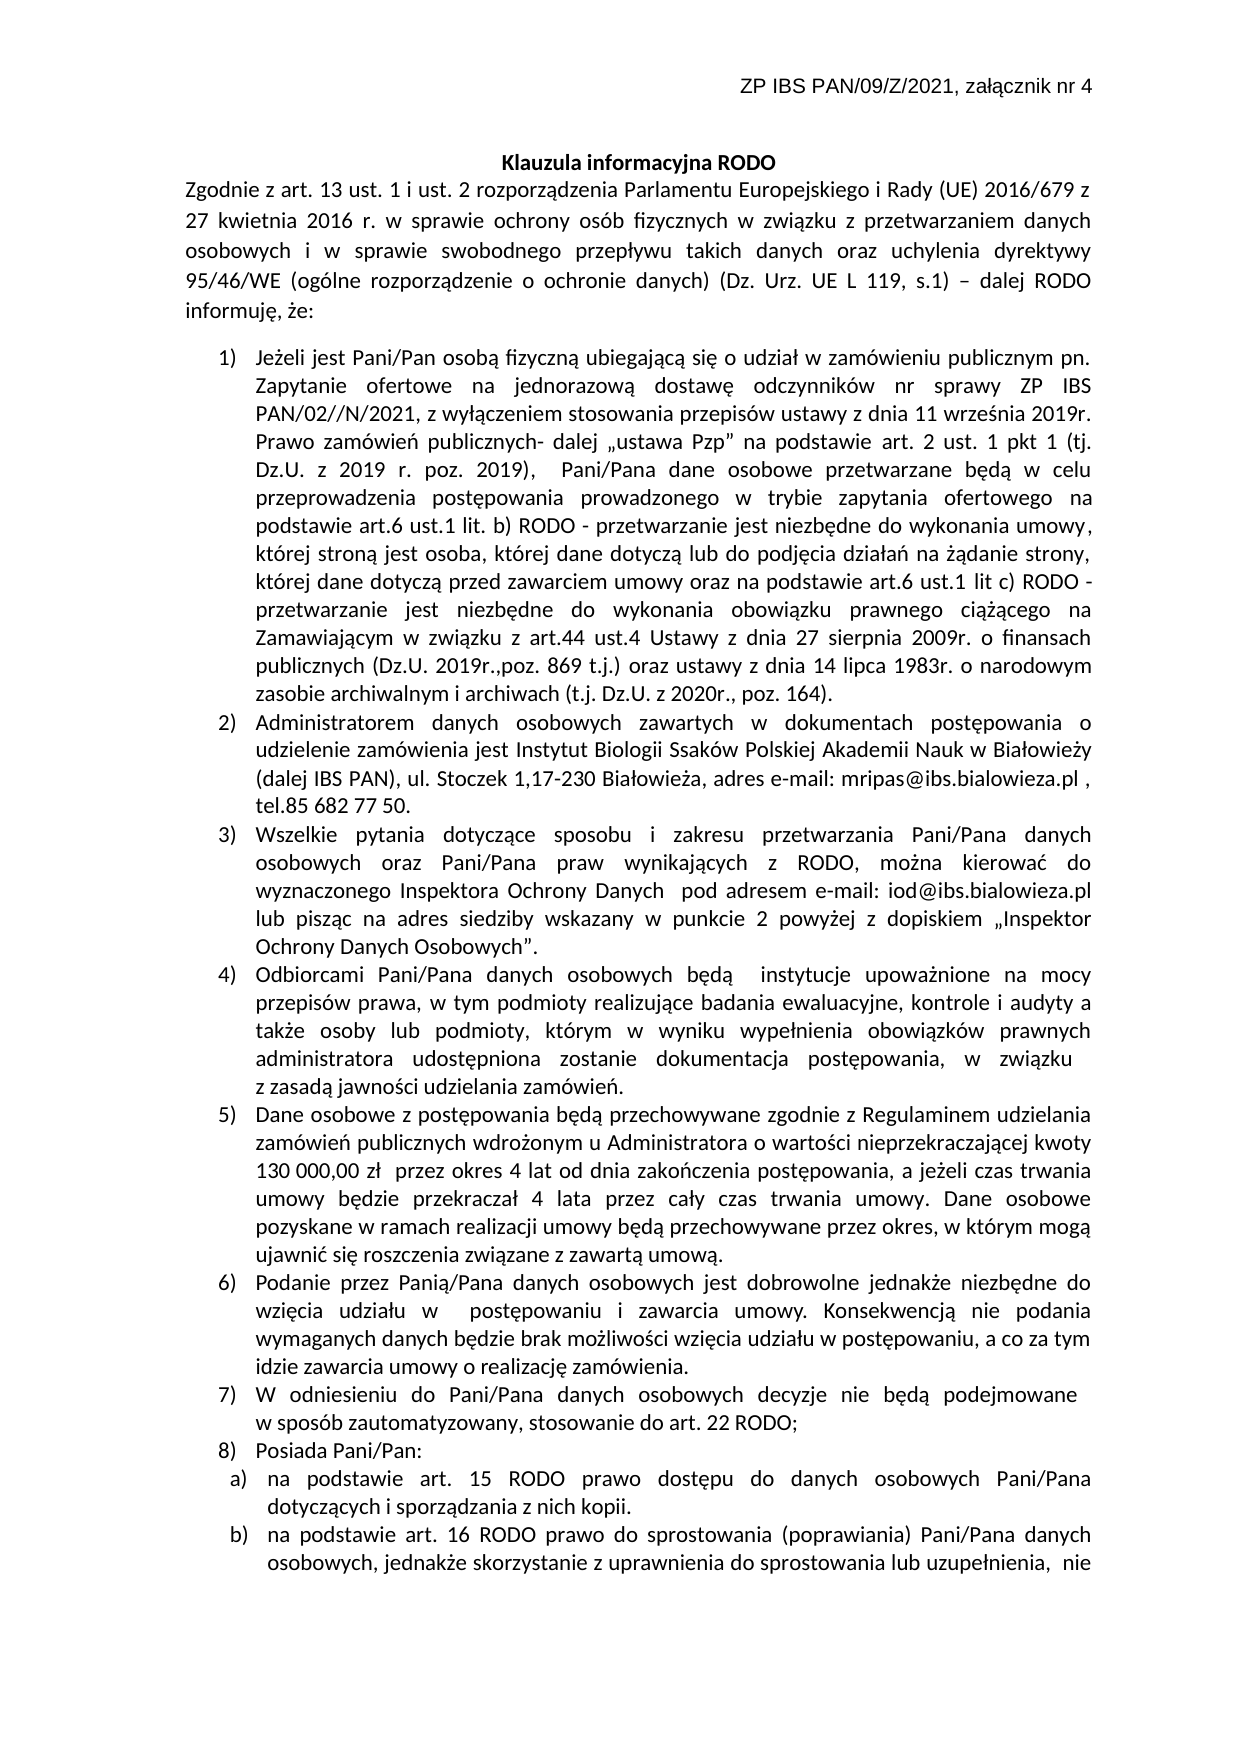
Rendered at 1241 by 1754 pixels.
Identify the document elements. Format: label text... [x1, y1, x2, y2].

list Dane osobowe z postępowania będą przechowywane zgodnie z Regulaminem udzielania zamówień publicznych wdrożonym u Administratora o wartości nieprzekraczającej kwoty 130 000,00 zł przez okres 4 lat od dnia zakończenia postępowania, a jeżeli czas trwania umowy będzie przekraczał 4 lata przez cały czas trwania umowy. Dane osobowe pozyskane w ramach realizacji umowy będą przechowywane przez okres, w którym mogą ujawnić się roszczenia związane z zawartą umową. [218, 1100, 1093, 1268]
list na podstawie art. 15 RODO prawo dostępu do danych osobowych Pani/Pana dotyczących i sporządzania z nich kopii. [229, 1464, 1093, 1520]
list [229, 1520, 1093, 1576]
list W odniesieniu do Pani/Pana danych osobowych decyzje nie będą podejmowane w sposób zautomatyzowany, stosowanie do art. 22 RODO; [218, 1380, 1093, 1436]
text Klauzula informacyjna RODO [185, 148, 1093, 176]
list Posiada Pani/Pan: [218, 1436, 1093, 1464]
list Wszelkie pytania dotyczące sposobu i zakresu przetwarzania Pani/Pana danych osobowych oraz Pani/Pana praw wynikających z RODO, można kierować do wyznaczonego Inspektora Ochrony Danych pod adresem e-mail: iod@ibs.bialowieza.pl lub pisząc na adres siedziby wskazany w punkcie 2 powyżej z dopiskiem „Inspektor Ochrony Danych Osobowych”. [218, 820, 1093, 960]
text Zgodnie z art. 13 ust. 1 i ust. 2 rozporządzenia Parlamentu Europejskiego i Rady (UE) 2016/679 z 27 kwietnia 2016 r. w sprawie ochrony osób fizycznych w związku z przetwarzaniem danych osobowych i w sprawie swobodnego przepływu takich danych oraz uchylenia dyrektywy 95/46/WE (ogólne rozporządzenie o ochronie danych) (Dz. Urz. UE L 119, s.1) – dalej RODO informuję, że: [185, 176, 1093, 324]
list Administratorem danych osobowych zawartych w dokumentach postępowania o udzielenie zamówienia jest Instytut Biologii Ssaków Polskiej Akademii Nauk w Białowieży (dalej IBS PAN), ul. Stoczek 1,17-230 Białowieża, adres e-mail: mripas@ibs.bialowieza.pl , tel.85 682 77 50. [218, 708, 1093, 820]
list Podanie przez Panią/Pana danych osobowych jest dobrowolne jednakże niezbędne do wzięcia udziału w postępowaniu i zawarcia umowy. Konsekwencją nie podania wymaganych danych będzie brak możliwości wzięcia udziału w postępowaniu, a co za tym idzie zawarcia umowy o realizację zamówienia. [218, 1268, 1093, 1380]
list Odbiorcami Pani/Pana danych osobowych będą instytucje upoważnione na mocy przepisów prawa, w tym podmioty realizujące badania ewaluacyjne, kontrole i audyty a także osoby lub podmioty, którym w wyniku wypełnienia obowiązków prawnych administratora udostępniona zostanie dokumentacja postępowania, w związku z zasadą jawności udzielania zamówień. [218, 960, 1093, 1100]
list Jeżeli jest Pani/Pan osobą fizyczną ubiegającą się o udział w zamówieniu publicznym pn. Zapytanie ofertowe na jednorazową dostawę odczynników nr sprawy ZP IBS PAN/02//N/2021, z wyłączeniem stosowania przepisów ustawy z dnia 11 września 2019r. Prawo zamówień publicznych- dalej „ustawa Pzp” na podstawie art. 2 ust. 1 pkt 1 (tj. Dz.U. z 2019 r. poz. 2019), Pani/Pana dane osobowe przetwarzane będą w celu przeprowadzenia postępowania prowadzonego w trybie zapytania ofertowego na podstawie art.6 ust.1 lit. b) RODO - przetwarzanie jest niezbędne do wykonania umowy, której stroną jest osoba, której dane dotyczą lub do podjęcia działań na żądanie strony, której dane dotyczą przed zawarciem umowy oraz na podstawie art.6 ust.1 lit c) RODO - przetwarzanie jest niezbędne do wykonania obowiązku prawnego ciążącego na Zamawiającym w związku z art.44 ust.4 Ustawy z dnia 27 sierpnia 2009r. o finansach publicznych (Dz.U. 2019r.,poz. 869 t.j.) oraz ustawy z dnia 14 lipca 1983r. o narodowym zasobie archiwalnym i archiwach (t.j. Dz.U. z 2020r., poz. 164). [218, 343, 1093, 708]
